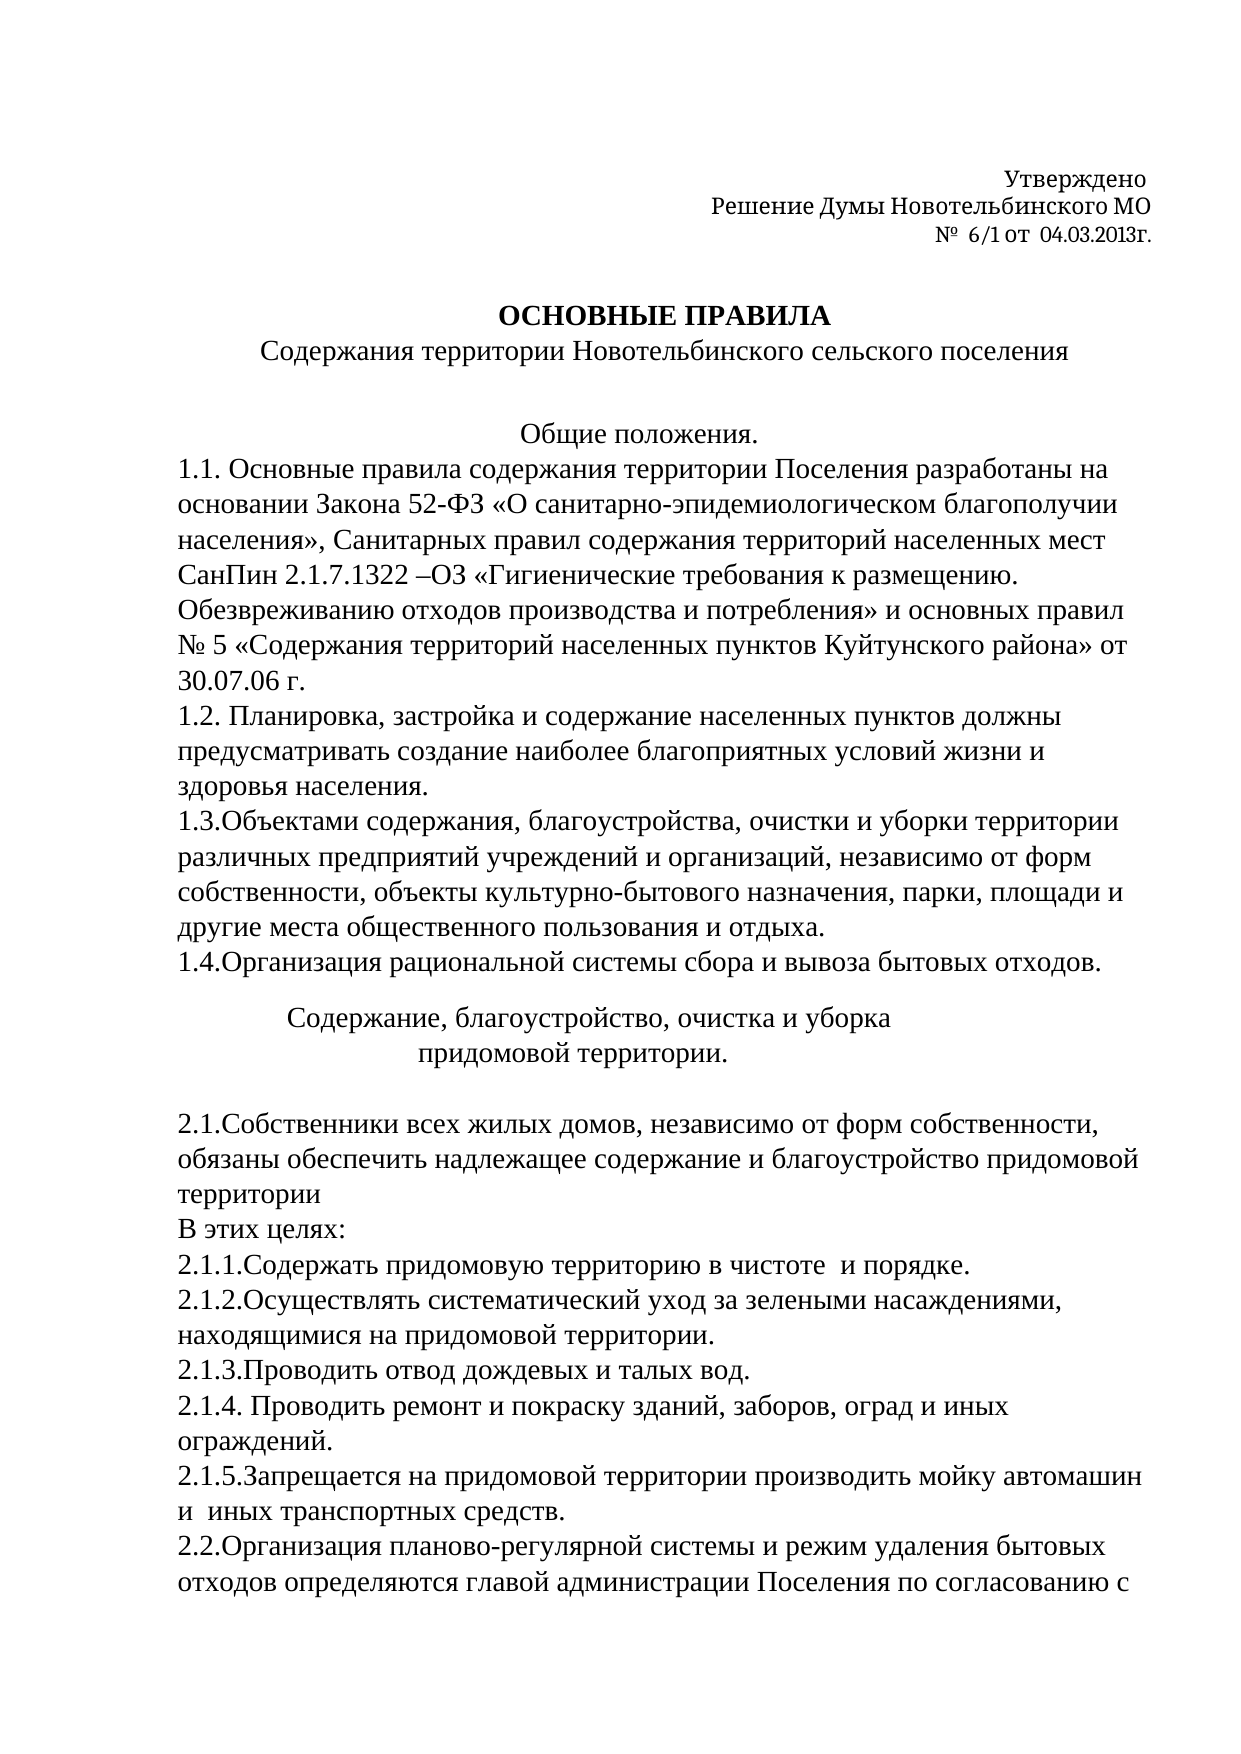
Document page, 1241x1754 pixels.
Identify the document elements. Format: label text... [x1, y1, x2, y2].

text ОСНОВНЫЕ ПРАВИЛА Содержания территории Новотельбинского сельского поселения [177, 298, 1152, 394]
text Общие положения. 1.1. Основные правила содержания территории Поселения разработаны на основании Закона 52-ФЗ «О санитарно-эпидемиологическом благополучии населения», Санитарных правил содержания территорий населенных мест СанПин 2.1.7.1322 –ОЗ «Гигиенические требования к размещению. Обезвреживанию отходов производства и потребления» и основных правил № 5 «Содержания территорий населенных пунктов Куйтунского района» от 30.07.06 г. 1.2. Планировка, застройка и содержание населенных пунктов должны предусматривать создание наиболее благоприятных условий жизни и здоровья населения. 1.3.Объектами содержания, благоустройства, очистки и уборки территории различных предприятий учреждений и организаций, независимо от форм собственности, объекты культурно-бытового назначения, парки, площади и другие места общественного пользования и отдыха. 1.4.Организация рациональной системы сбора и вывоза бытовых отходов. [177, 416, 1152, 978]
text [177, 1000, 1152, 1597]
text Утверждено Решение Думы Новотельбинского МО № 6/1 от 04.03.2013г. [177, 167, 1152, 276]
